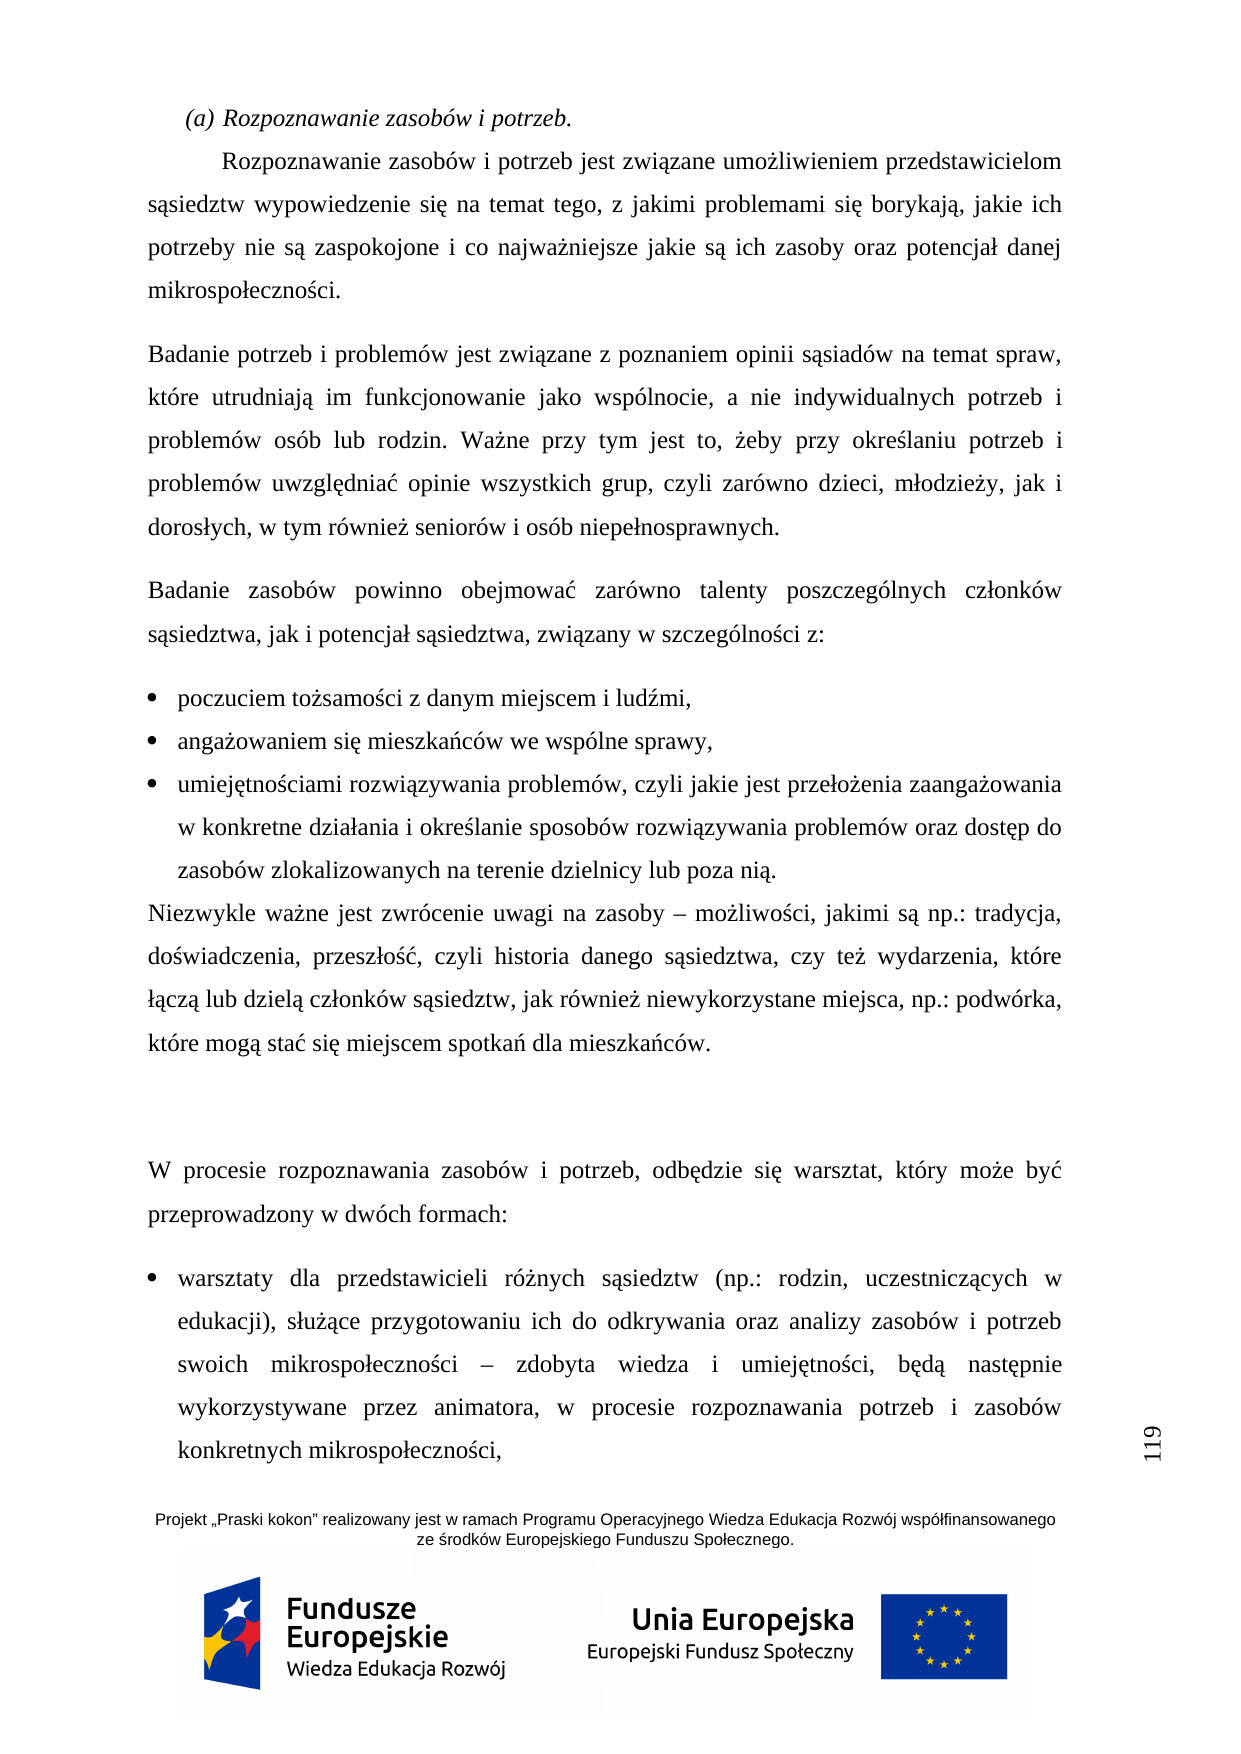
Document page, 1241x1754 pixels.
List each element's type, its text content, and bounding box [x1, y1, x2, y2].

list poczuciem tożsamości z danym miejscem i ludźmi, [148, 683, 1063, 711]
text Niezwykle ważne jest zwrócenie uwagi na zasoby – możliwości, jakimi są np.: tradycja, doświadczenia, przeszłość, czyli historia danego sąsiedztwa, czy też wydarzenia, które łączą lub dzielą członków sąsiedztw, jak również niewykorzystane miejsca, np.: podwórka, które mogą stać się miejscem spotkań dla mieszkańców. [148, 898, 1063, 1056]
text Badanie potrzeb i problemów jest związane z poznaniem opinii sąsiadów na temat spraw, które utrudniają im funkcjonowanie jako wspólnocie, a nie indywidualnych potrzeb i problemów osób lub rodzin. Ważne przy tym jest to, żeby przy określaniu potrzeb i problemów uwzględniać opinie wszystkich grup, czyli zarówno dzieci, młodzieży, jak i dorosłych, w tym również seniorów i osób niepełnosprawnych. [148, 339, 1063, 540]
list warsztaty dla przedstawicieli różnych sąsiedztw (np.: rodzin, uczestniczących w edukacji), służące przygotowaniu ich do odkrywania oraz analizy zasobów i potrzeb swoich mikrospołeczności – zdobyta wiedza i umiejętności, będą następnie wykorzystywane przez animatora, w procesie rozpoznawania potrzeb i zasobów konkretnych mikrospołeczności, [148, 1263, 1063, 1464]
text W procesie rozpoznawania zasobów i potrzeb, odbędzie się warsztat, który może być przeprowadzony w dwóch formach: [148, 1156, 1063, 1227]
list umiejętnościami rozwiązywania problemów, czyli jakie jest przełożenia zaangażowania w konkretne działania i określanie sposobów rozwiązywania problemów oraz dostęp do zasobów zlokalizowanych na terenie dzielnicy lub poza nią. [148, 769, 1063, 884]
list Rozpoznawanie zasobów i potrzeb. [185, 103, 1063, 131]
picture [176, 1548, 1035, 1718]
text Rozpoznawanie zasobów i potrzeb jest związane umożliwieniem przedstawicielom sąsiedztw wypowiedzenie się na temat tego, z jakimi problemami się borykają, jakie ich potrzeby nie są zaspokojone i co najważniejsze jakie są ich zasoby oraz potencjał danej mikrospołeczności. [148, 146, 1063, 304]
list angażowaniem się mieszkańców we wspólne sprawy, [148, 726, 1063, 754]
text Badanie zasobów powinno obejmować zarówno talenty poszczególnych członków sąsiedztwa, jak i potencjał sąsiedztwa, związany w szczególności z: [148, 576, 1063, 647]
